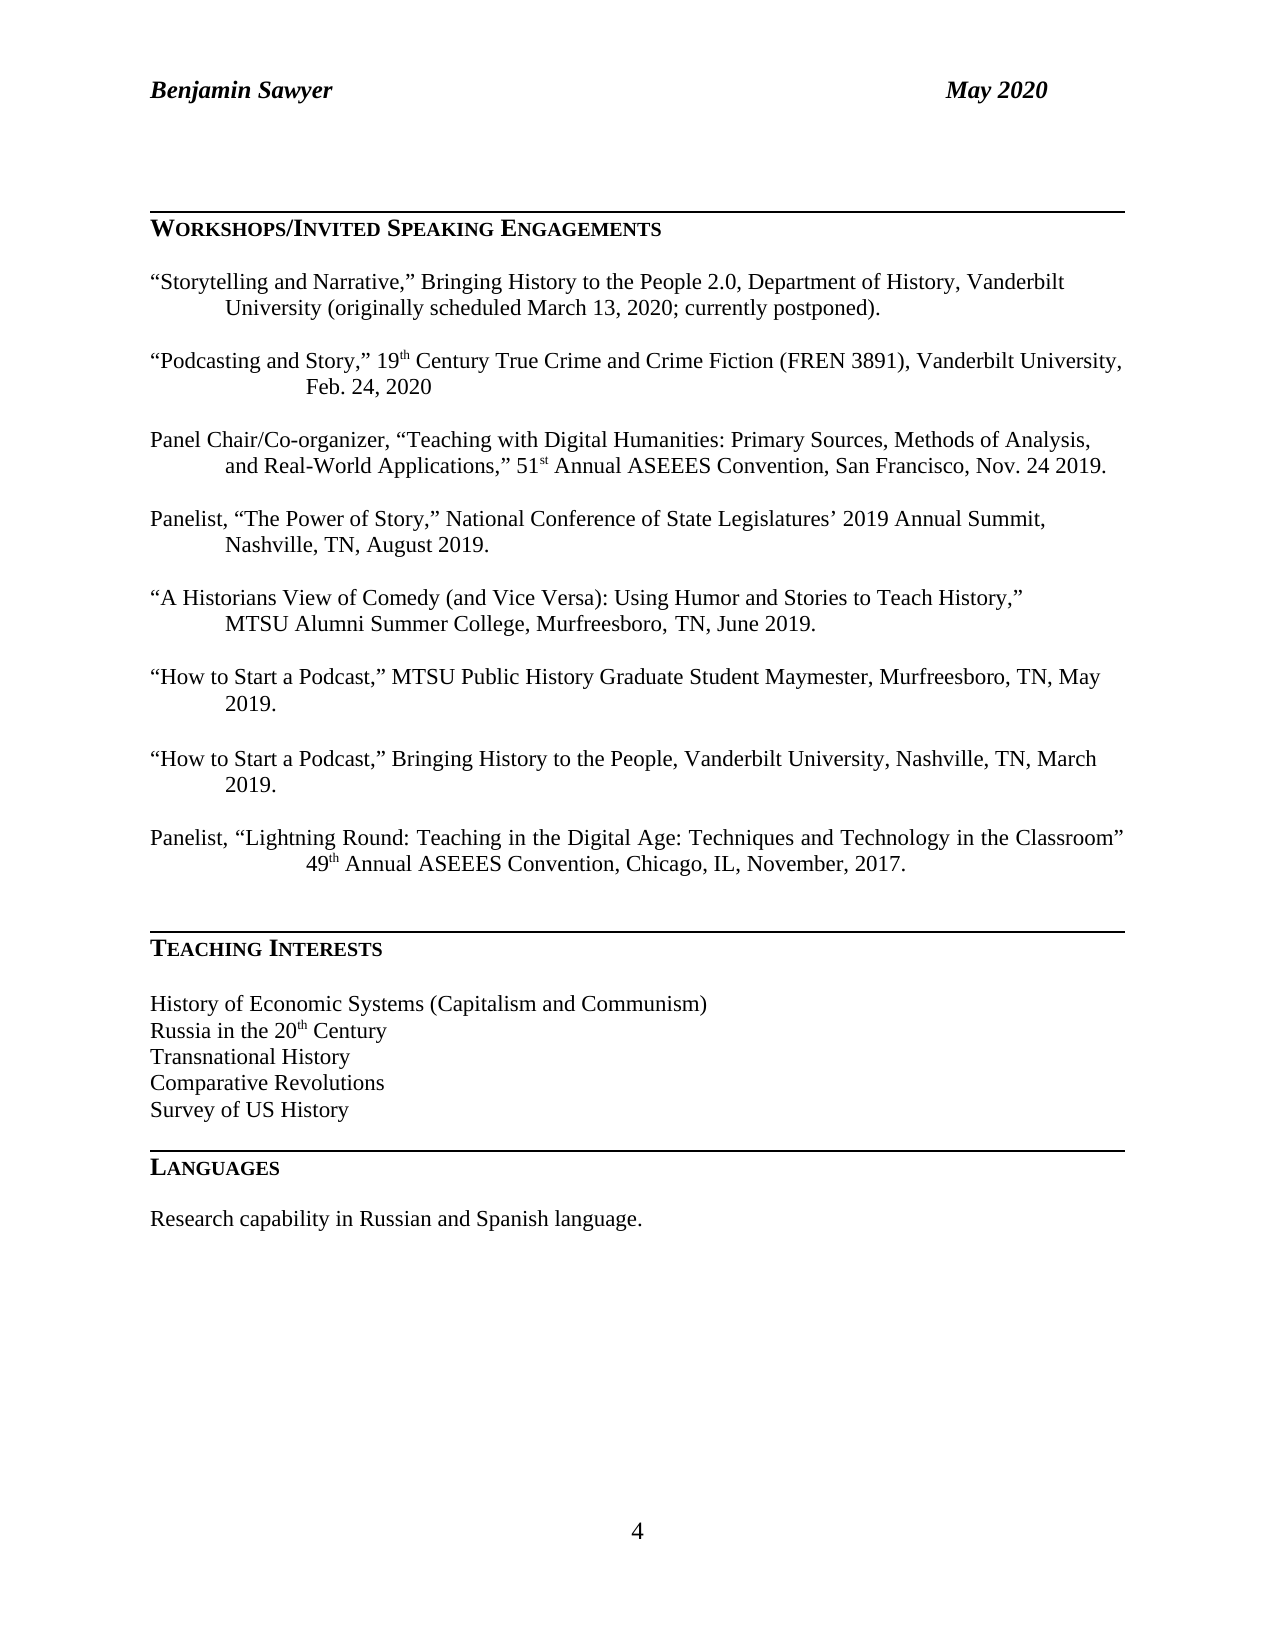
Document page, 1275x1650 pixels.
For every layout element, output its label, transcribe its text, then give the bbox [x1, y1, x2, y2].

text Panelist, “Lightning Round: Teaching in the Digital Age: Techniques and Technology in the Classroom” 49th Annual ASEEES Convention, Chicago, IL, November, 2017. [150, 824, 1125, 876]
text Russia in the 20th Century [150, 1017, 1125, 1043]
text Comparative Revolutions [150, 1069, 1125, 1096]
text Languages [150, 1152, 1125, 1181]
text Teaching Interests [150, 933, 1125, 962]
text Survey of US History [150, 1096, 1125, 1122]
text Transnational History [150, 1043, 1125, 1069]
text Panelist, “The Power of Story,” National Conference of State Legislatures’ 2019 Annual Summit, Nashville, TN, August 2019. [150, 505, 1125, 558]
text “A Historians View of Comedy (and Vice Versa): Using Humor and Stories to Teach History,” MTSU Alumni Summer College, Murfreesboro, TN, June 2019. [150, 584, 1125, 637]
text Research capability in Russian and Spanish language. [150, 1205, 1125, 1231]
text “Storytelling and Narrative,” Bringing History to the People 2.0, Department of History, Vanderbilt University (originally scheduled March 13, 2020; currently postponed). [150, 268, 1125, 321]
text “How to Start a Podcast,” MTSU Public History Graduate Student Maymester, Murfreesboro, TN, May 2019. [150, 663, 1125, 716]
text Panel Chair/Co-organizer, “Teaching with Digital Humanities: Primary Sources, Methods of Analysis, and Real-World Applications,” 51st Annual ASEEES Convention, San Francisco, Nov. 24 2019. [150, 426, 1125, 479]
text History of Economic Systems (Capitalism and Communism) [150, 990, 1125, 1017]
text “How to Start a Podcast,” Bringing History to the People, Vanderbilt University, Nashville, TN, March 2019. [150, 745, 1125, 797]
text Workshops/Invited Speaking Engagements [150, 213, 1125, 242]
text “Podcasting and Story,” 19th Century True Crime and Crime Fiction (FREN 3891), Vanderbilt University, Feb. 24, 2020 [150, 347, 1125, 400]
